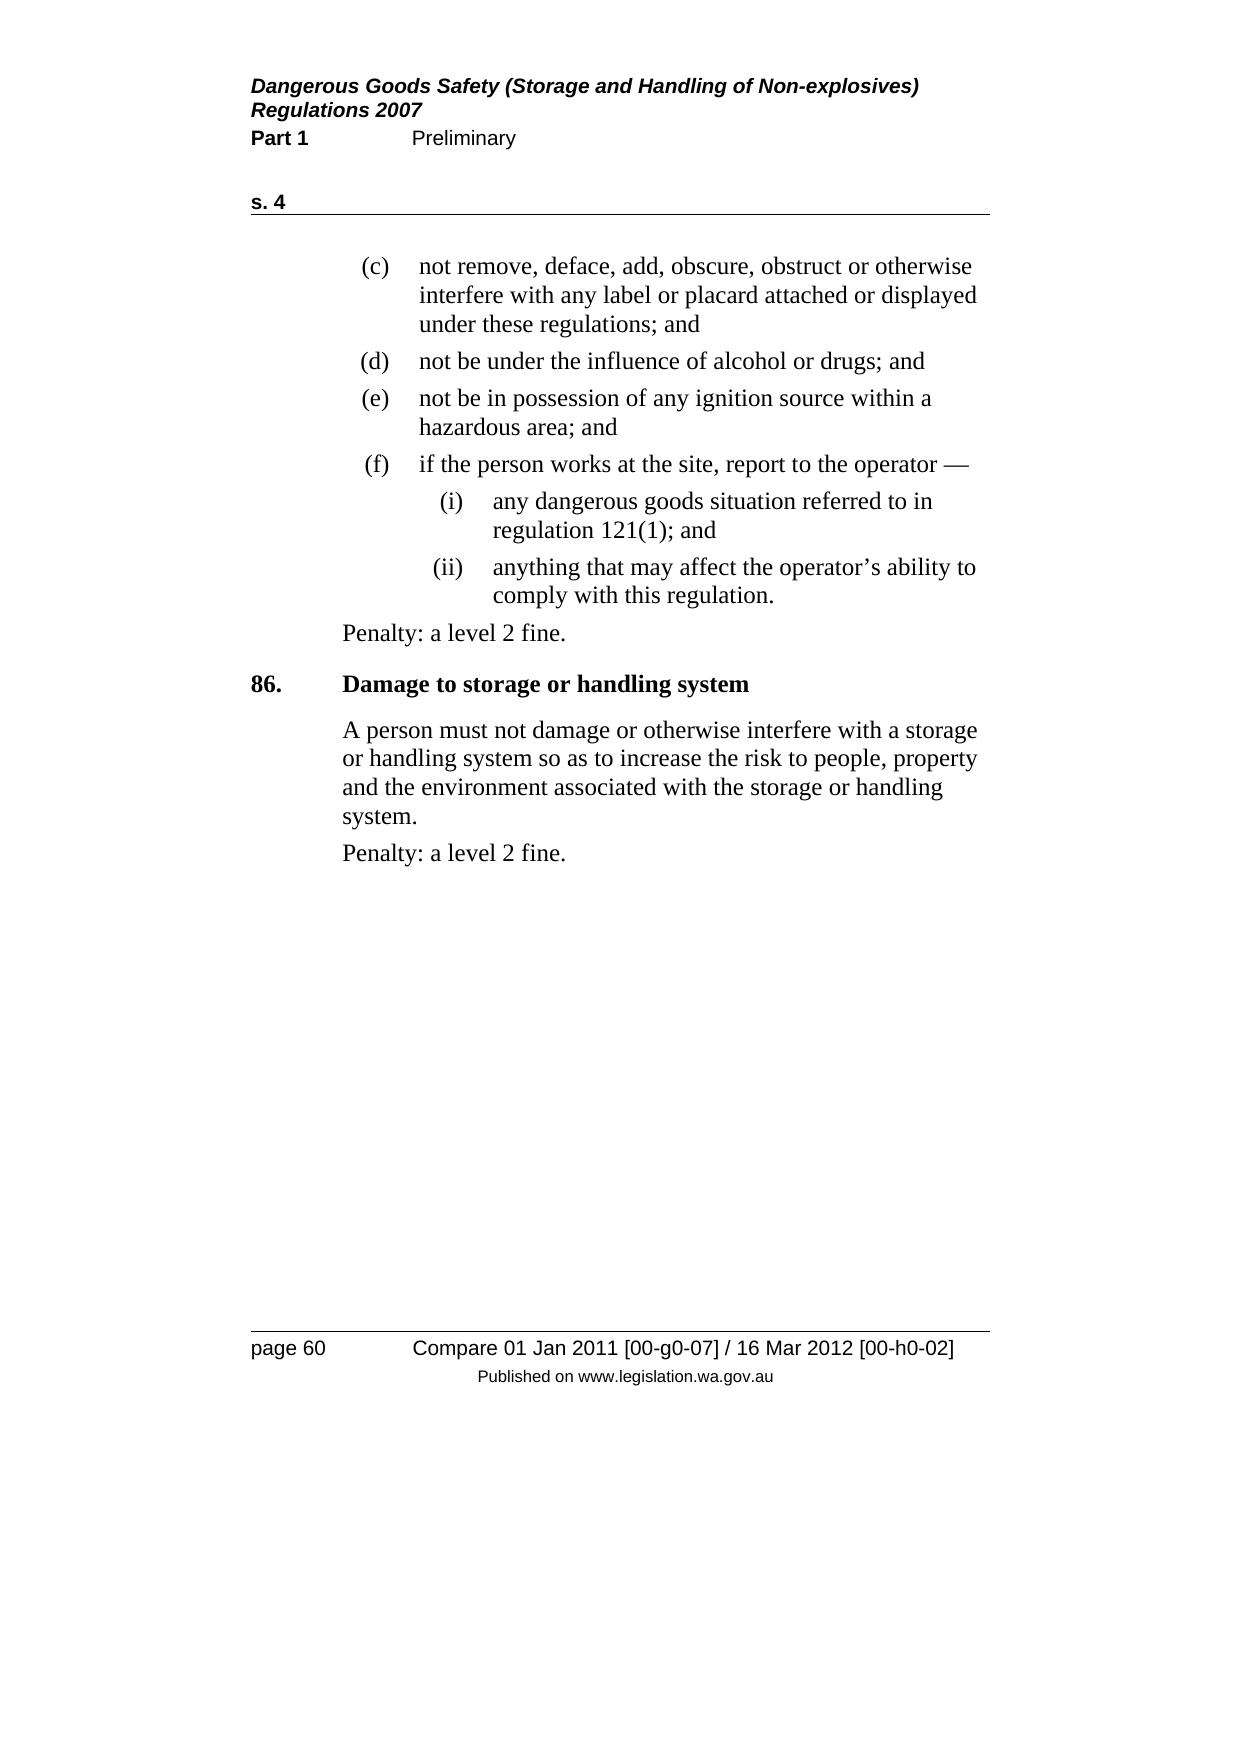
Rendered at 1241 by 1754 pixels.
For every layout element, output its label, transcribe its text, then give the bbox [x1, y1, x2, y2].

subtitle 86. Damage to storage or handling system [251, 669, 990, 698]
text (ii) anything that may affect the operator’s ability to comply with this regulation. [251, 552, 990, 609]
text (c) not remove, deface, add, obscure, obstruct or otherwise interfere with any label or placard attached or displayed under these regulations; and [251, 251, 990, 338]
text (d) not be under the influence of alcohol or drugs; and [251, 346, 990, 375]
text (f) if the person works at the site, report to the operator — [251, 449, 990, 478]
text Penalty: a level 2 fine. [251, 838, 990, 867]
text Penalty: a level 2 fine. [251, 618, 990, 646]
text (i) any dangerous goods situation referred to in regulation 121(1); and [251, 486, 990, 543]
text (e) not be in possession of any ignition source within a hazardous area; and [251, 383, 990, 441]
text A person must not damage or otherwise interfere with a storage or handling system so as to increase the risk to people, property and the environment associated with the storage or handling system. [251, 715, 990, 830]
